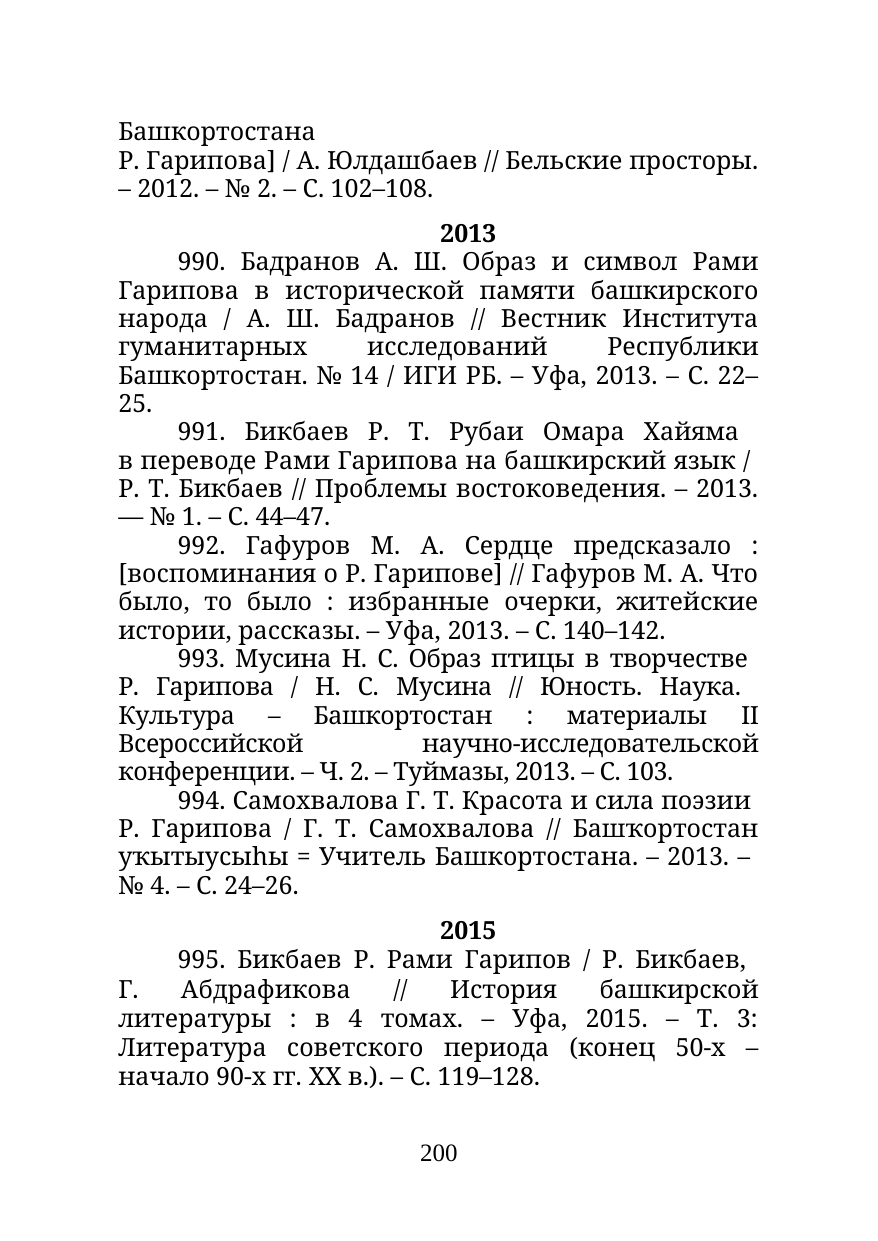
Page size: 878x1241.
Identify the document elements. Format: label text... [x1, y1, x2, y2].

text 2013 [118, 220, 759, 248]
text 993. Мусина Н. С. Образ птицы в творчестве Р. Гарипова / Н. С. Мусина // Юность. Наука. Культура – Башкортостан : материалы II Всероссийской научно-исследовательской конференции. – Ч. 2. – Туймазы, 2013. – С. 103. [118, 645, 759, 786]
text 995. Бикбаев Р. Рами Гарипов / Р. Бикбаев, Г. Абдрафикова // История башкирской литературы : в 4 томах. – Уфа, 2015. – Т. 3: Литература советского периода (конец 50-х – начало 90-х гг. XX в.). – С. 119–128. [118, 946, 759, 1091]
text 991. Бикбаев Р. Т. Рубаи Омара Хайяма в переводе Рами Гарипова на башкирский язык / Р. Т. Бикбаев // Проблемы востоковедения. – 2013. — № 1. – С. 44–47. [118, 418, 759, 531]
text 994. Самохвалова Г. Т. Красота и сила поэзии Р. Гарипова / Г. Т. Самохвалова // Башҡортостан уҡытыусыһы = Учитель Башкортостана. – 2013. – № 4. – С. 24–26. [118, 786, 759, 900]
text 2015 [118, 916, 759, 946]
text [118, 118, 759, 203]
text 992. Гафуров М. А. Сердце предсказало : [воспоминания о Р. Гарипове] // Гафуров М. А. Что было, то было : избранные очерки, житейские истории, рассказы. – Уфа, 2013. – С. 140–142. [118, 531, 759, 645]
text 990. Бадранов А. Ш. Образ и символ Рами Гарипова в исторической памяти башкирского народа / А. Ш. Бадранов // Вестник Института гуманитарных исследований Республики Башкортостан. № 14 / ИГИ РБ. – Уфа, 2013. – С. 22–25. [118, 248, 759, 418]
